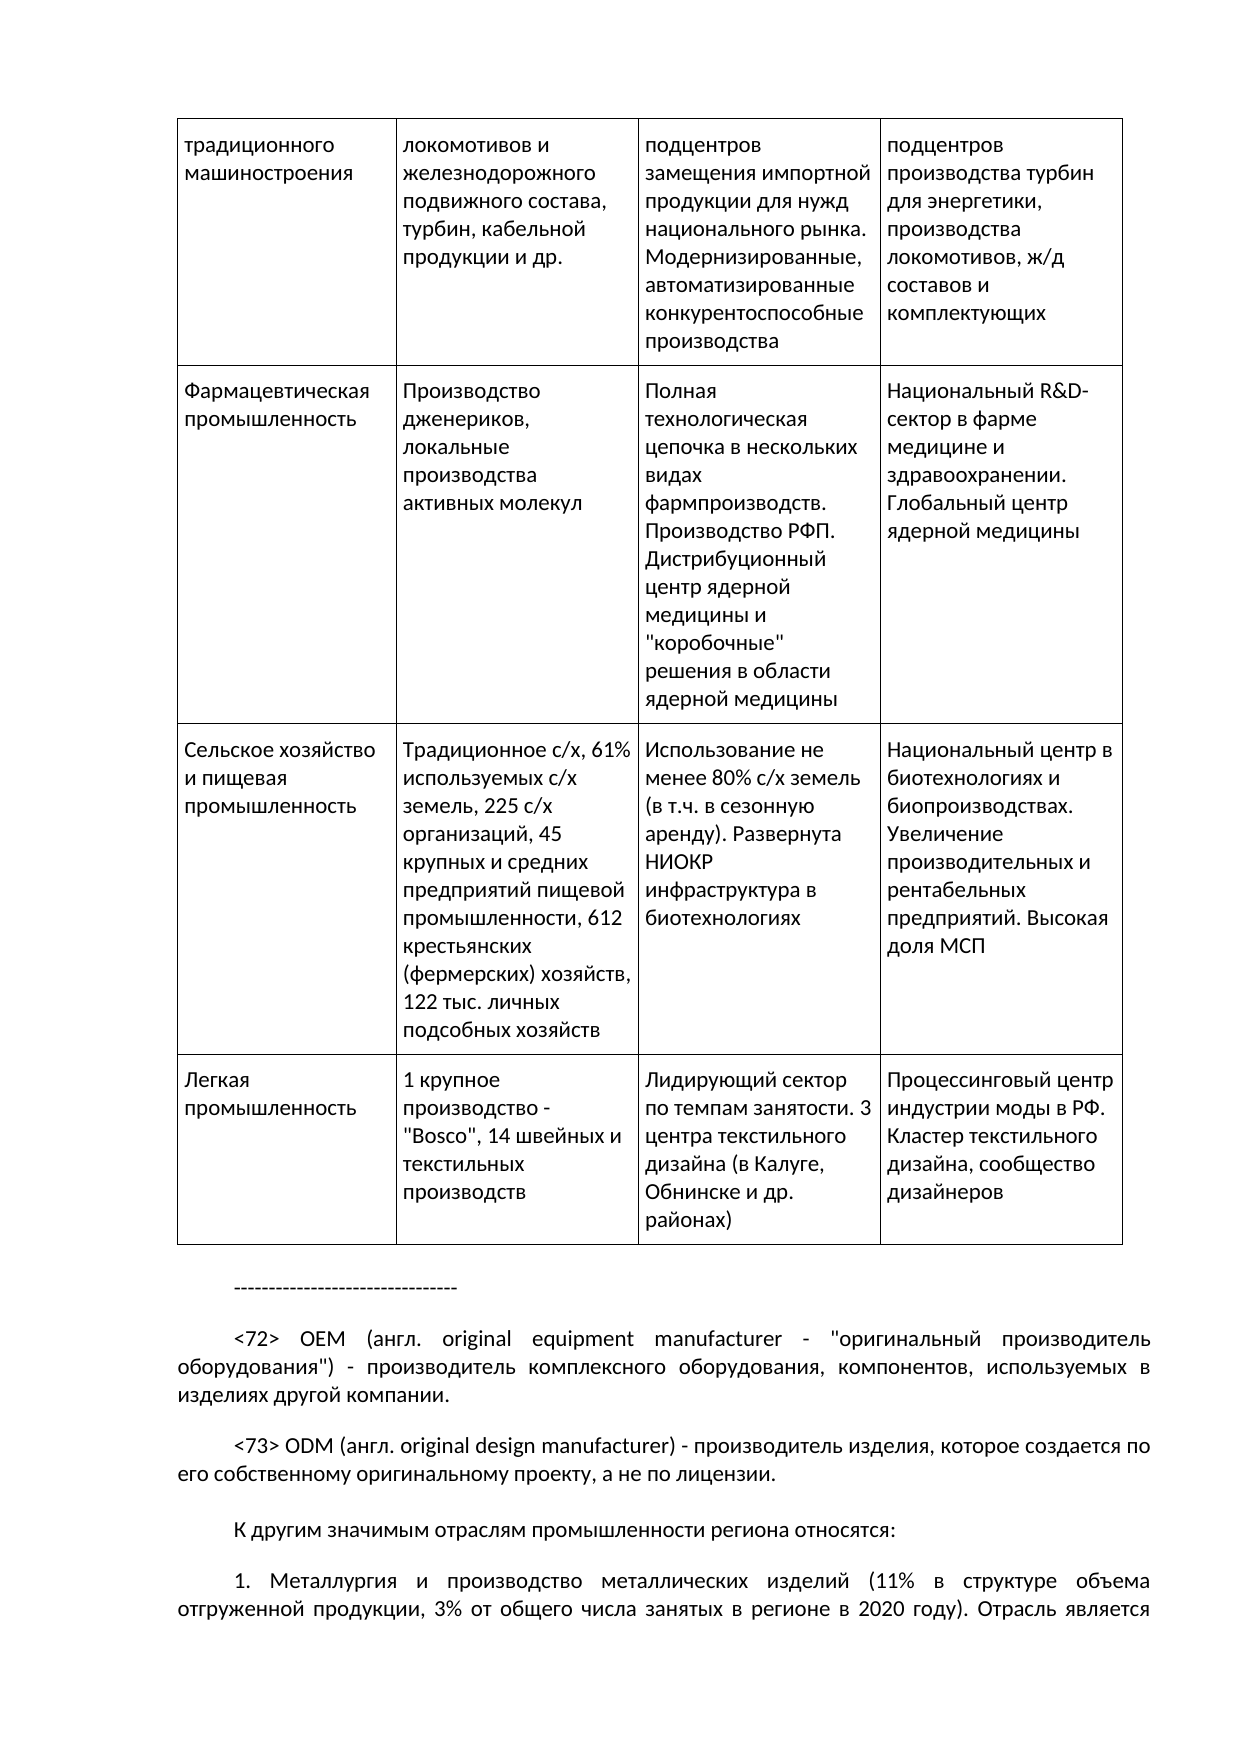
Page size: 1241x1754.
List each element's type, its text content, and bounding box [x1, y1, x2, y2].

table_cell Национальный R&D-сектор в фарме медицине и здравоохранении. Глобальный центр ядерной медицины [881, 366, 1122, 723]
table_cell Фармацевтическая промышленность [178, 366, 396, 723]
text -------------------------------- [177, 1273, 1152, 1301]
table_cell Использование не менее 80% с/х земель (в т.ч. в сезонную аренду). Развернута НИОКР инфраструктура в биотехнологиях [639, 724, 880, 1054]
text К другим значимым отраслям промышленности региона относятся: [177, 1515, 1152, 1543]
table_cell 1 крупное производство - "Bosco", 14 швейных и текстильных производств [397, 1055, 638, 1244]
table_cell Сельское хозяйство и пищевая промышленность [178, 724, 396, 1054]
table_cell Процессинговый центр индустрии моды в РФ. Кластер текстильного дизайна, сообщество дизайнеров [881, 1055, 1122, 1244]
table_cell Производство дженериков, локальные производства активных молекул [397, 366, 638, 723]
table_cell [639, 119, 880, 364]
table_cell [397, 119, 638, 364]
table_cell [178, 119, 396, 364]
table_cell Легкая промышленность [178, 1055, 396, 1244]
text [177, 1566, 1152, 1622]
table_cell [881, 119, 1122, 364]
table_cell Национальный центр в биотехнологиях и биопроизводствах. Увеличение производительных и рентабельных предприятий. Высокая доля МСП [881, 724, 1122, 1054]
table_cell Лидирующий сектор по темпам занятости. 3 центра текстильного дизайна (в Калуге, Обнинске и др. районах) [639, 1055, 880, 1244]
table_cell Полная технологическая цепочка в нескольких видах фармпроизводств. Производство РФП. Дистрибуционный центр ядерной медицины и "коробочные" решения в области ядерной медицины [639, 366, 880, 723]
text <73> ODM (англ. original design manufacturer) - производитель изделия, которое создается по его собственному оригинальному проекту, а не по лицензии. [177, 1431, 1152, 1487]
table_cell Традиционное с/х, 61% используемых с/х земель, 225 с/х организаций, 45 крупных и средних предприятий пищевой промышленности, 612 крестьянских (фермерских) хозяйств, 122 тыс. личных подсобных хозяйств [397, 724, 638, 1054]
text <72> OEM (англ. original equipment manufacturer - "оригинальный производитель оборудования") - производитель комплексного оборудования, компонентов, используемых в изделиях другой компании. [177, 1324, 1152, 1408]
